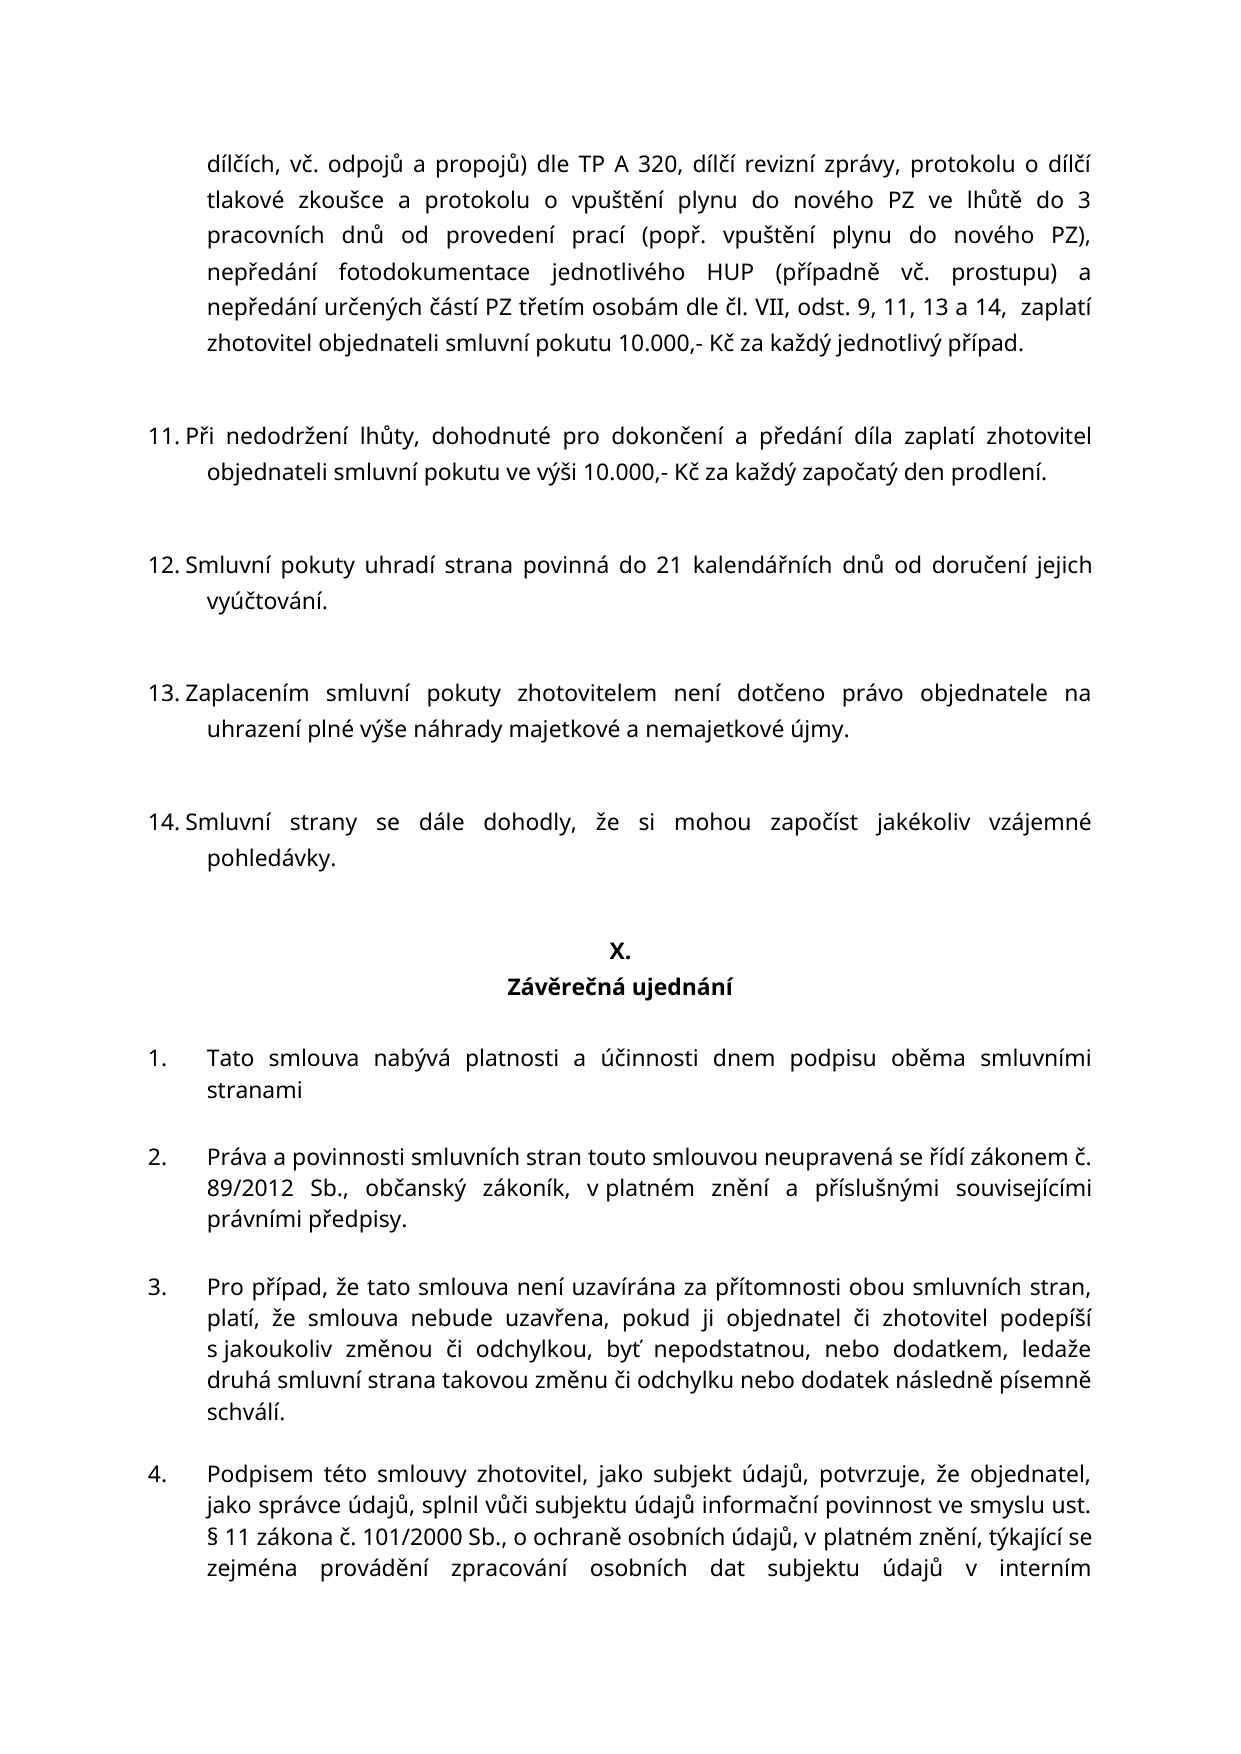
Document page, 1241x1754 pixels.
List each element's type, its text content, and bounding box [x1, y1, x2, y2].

list Tato smlouva nabývá platnosti a účinnosti dnem podpisu oběma smluvními stranami [148, 1042, 1093, 1105]
list Zaplacením smluvní pokuty zhotovitelem není dotčeno právo objednatele na uhrazení plné výše náhrady majetkové a nemajetkové újmy. [148, 677, 1093, 744]
list Smluvní strany se dále dohodly, že si mohou započíst jakékoliv vzájemné pohledávky. [148, 806, 1093, 873]
list Smluvní pokuty uhradí strana povinná do 21 kalendářních dnů od doručení jejich vyúčtování. [148, 549, 1093, 616]
list Pro případ, že tato smlouva není uzavírána za přítomnosti obou smluvních stran, platí, že smlouva nebude uzavřena, pokud ji objednatel či zhotovitel podepíší s jakoukoliv změnou či odchylkou, byť nepodstatnou, nebo dodatkem, ledaže druhá smluvní strana takovou změnu či odchylku nebo dodatek následně písemně schválí. [148, 1271, 1093, 1427]
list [148, 148, 1093, 358]
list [148, 1458, 1093, 1583]
list Při nedodržení lhůty, dohodnuté pro dokončení a předání díla zaplatí zhotovitel objednateli smluvní pokutu ve výši 10.000,- Kč za každý započatý den prodlení. [148, 420, 1093, 487]
text X. [148, 934, 1093, 966]
text Závěrečná ujednání [148, 971, 1093, 1002]
list Práva a povinnosti smluvních stran touto smlouvou neupravená se řídí zákonem č. 89/2012 Sb., občanský zákoník, v platném znění a příslušnými souvisejícími právními předpisy. [148, 1141, 1093, 1234]
